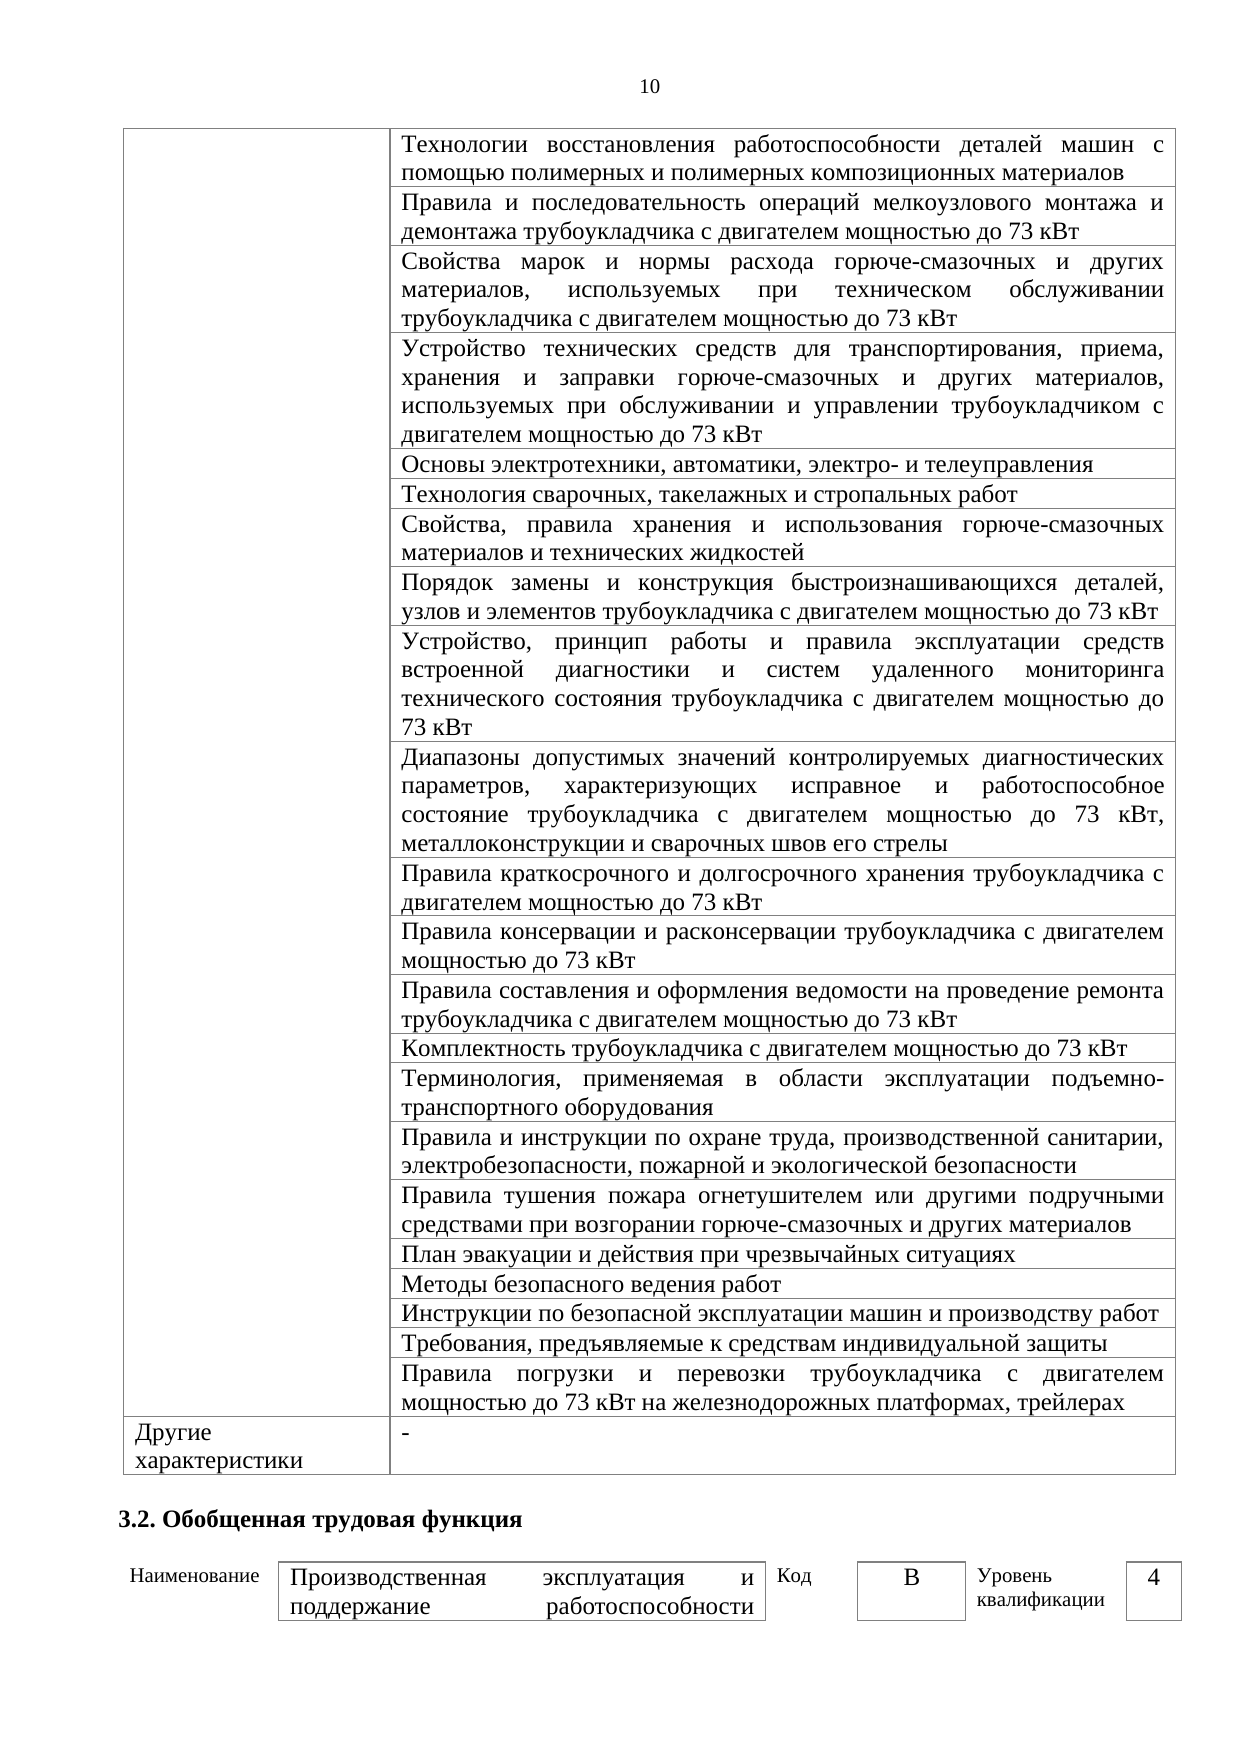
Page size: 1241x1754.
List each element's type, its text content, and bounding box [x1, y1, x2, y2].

table_cell - [391, 1417, 1175, 1474]
table_cell Методы безопасного ведения работ [391, 1269, 1175, 1297]
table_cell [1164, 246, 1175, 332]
table_cell План эвакуации и действия при чрезвычайных ситуациях [391, 1239, 1175, 1268]
table_cell Инструкции по безопасной эксплуатации машин и производству работ [391, 1299, 1175, 1327]
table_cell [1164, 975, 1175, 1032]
table_cell Устройство технических средств для транспортирования, приема, хранения и заправки горюче-смазочных и других материалов, используемых при обслуживании и управлении трубоукладчиком с двигателем мощностью до 73 кВт [391, 333, 1175, 448]
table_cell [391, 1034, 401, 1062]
table_cell Свойства, правила хранения и использования горюче-смазочных материалов и технических жидкостей [391, 509, 1175, 566]
table_header 4 [1127, 1563, 1181, 1620]
table_cell Устройство, принцип работы и правила эксплуатации средств встроенной диагностики и систем удаленного мониторинга технического состояния трубоукладчика с двигателем мощностью до 73 кВт [391, 626, 1175, 741]
table_cell Технологии восстановления работоспособности деталей машин с помощью полимерных и полимерных композиционных материалов [391, 129, 1175, 186]
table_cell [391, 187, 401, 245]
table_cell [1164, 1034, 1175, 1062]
table_cell Правила тушения пожара огнетушителем или другими подручными средствами при возгорании горюче-смазочных и других материалов [391, 1180, 1175, 1238]
table_header Наименование [118, 1561, 278, 1620]
table_cell Порядок замены и конструкция быстроизнашивающихся деталей, узлов и элементов трубоукладчика с двигателем мощностью до 73 кВт [391, 567, 1175, 625]
table_cell Терминология, применяемая в области эксплуатации подъемно-транспортного оборудования [391, 1063, 1175, 1121]
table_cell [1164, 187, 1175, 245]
table_cell Основы электротехники, автоматики, электро- и телеуправления [391, 449, 1175, 478]
table_header Код [766, 1561, 857, 1620]
table_cell Правила погрузки и перевозки трубоукладчика с двигателем мощностью до 73 кВт на железнодорожных платформах, трейлерах [391, 1358, 1175, 1416]
table_cell Правила и инструкции по охране труда, производственной санитарии, электробезопасности, пожарной и экологической безопасности [391, 1122, 1175, 1179]
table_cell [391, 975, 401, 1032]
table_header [966, 1561, 1126, 1620]
table_header В [858, 1563, 965, 1620]
table_cell Правила консервации и расконсервации трубоукладчика с двигателем мощностью до 73 кВт [391, 916, 1175, 974]
text 3.2. Обобщенная трудовая функция [118, 1504, 1181, 1533]
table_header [279, 1563, 765, 1620]
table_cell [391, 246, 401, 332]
table_cell Диапазоны допустимых значений контролируемых диагностических параметров, характеризующих исправное и работоспособное состояние трубоукладчика с двигателем мощностью до 73 кВт, металлоконструкции и сварочных швов его стрелы [391, 742, 1175, 857]
table_cell Технология сварочных, такелажных и стропальных работ [391, 479, 1175, 508]
table_cell Правила краткосрочного и долгосрочного хранения трубоукладчика с двигателем мощностью до 73 кВт [391, 858, 1175, 915]
table_cell Требования, предъявляемые к средствам индивидуальной защиты [391, 1328, 1175, 1357]
